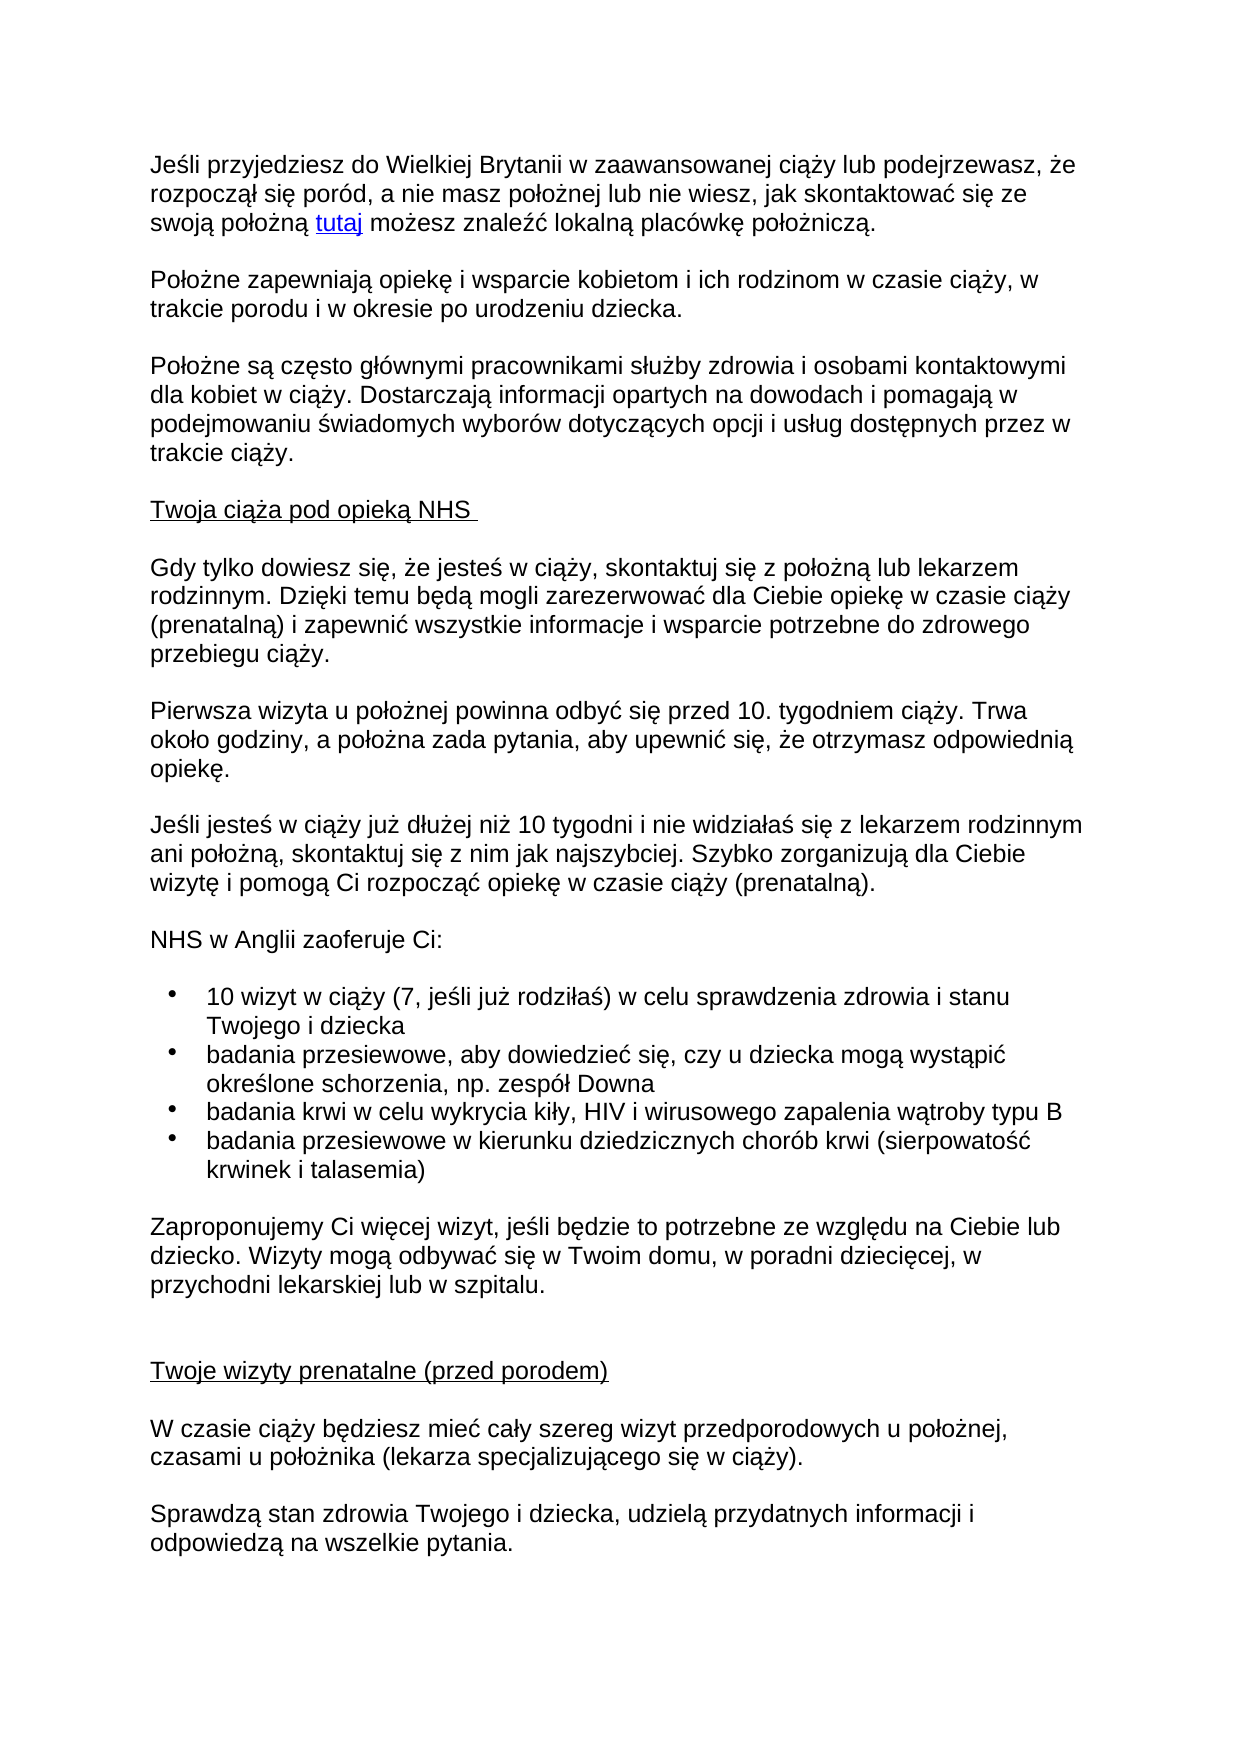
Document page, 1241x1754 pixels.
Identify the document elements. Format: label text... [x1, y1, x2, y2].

list badania przesiewowe, aby dowiedzieć się, czy u dziecka mogą wystąpić określone schorzenia, np. zespół Downa [169, 1040, 1090, 1097]
text Twoja ciąża pod opieką NHS [150, 495, 1090, 524]
text NHS w Anglii zaoferuje Ci: [150, 926, 1090, 954]
list badania krwi w celu wykrycia kiły, HIV i wirusowego zapalenia wątroby typu B [169, 1097, 1090, 1126]
text Pierwsza wizyta u położnej powinna odbyć się przed 10. tygodniem ciąży. Trwa około godziny, a położna zada pytania, aby upewnić się, że otrzymasz odpowiednią opiekę. [150, 696, 1090, 782]
text Gdy tylko dowiesz się, że jesteś w ciąży, skontaktuj się z położną lub lekarzem rodzinnym. Dzięki temu będą mogli zarezerwować dla Ciebie opiekę w czasie ciąży (prenatalną) i zapewnić wszystkie informacje i wsparcie potrzebne do zdrowego przebiegu ciąży. [150, 552, 1090, 667]
text Sprawdzą stan zdrowia Twojego i dziecka, udzielą przydatnych informacji i odpowiedzą na wszelkie pytania. [150, 1499, 1090, 1557]
list badania przesiewowe w kierunku dziedzicznych chorób krwi (sierpowatość krwinek i talasemia) [169, 1126, 1090, 1183]
text Zaproponujemy Ci więcej wizyt, jeśli będzie to potrzebne ze względu na Ciebie lub dziecko. Wizyty mogą odbywać się w Twoim domu, w poradni dziecięcej, w przychodni lekarskiej lub w szpitalu. [150, 1212, 1090, 1298]
text Położne są często głównymi pracownikami służby zdrowia i osobami kontaktowymi dla kobiet w ciąży. Dostarczają informacji opartych na dowodach i pomagają w podejmowaniu świadomych wyborów dotyczących opcji i usług dostępnych przez w trakcie ciąży. [150, 351, 1090, 466]
text Jeśli przyjedziesz do Wielkiej Brytanii w zaawansowanej ciąży lub podejrzewasz, że rozpoczął się poród, a nie masz położnej lub nie wiesz, jak skontaktować się ze swoją położną tutaj możesz znaleźć lokalną placówkę położniczą. [150, 150, 1090, 236]
list 10 wizyt w ciąży (7, jeśli już rodziłaś) w celu sprawdzenia zdrowia i stanu Twojego i dziecka [169, 982, 1090, 1040]
text Położne zapewniają opiekę i wsparcie kobietom i ich rodzinom w czasie ciąży, w trakcie porodu i w okresie po urodzeniu dziecka. [150, 265, 1090, 322]
text Twoje wizyty prenatalne (przed porodem) [150, 1356, 1090, 1385]
text W czasie ciąży będziesz mieć cały szereg wizyt przedporodowych u położnej, czasami u położnika (lekarza specjalizującego się w ciąży). [150, 1413, 1090, 1471]
text Jeśli jesteś w ciąży już dłużej niż 10 tygodni i nie widziałaś się z lekarzem rodzinnym ani położną, skontaktuj się z nim jak najszybciej. Szybko zorganizują dla Ciebie wizytę i pomogą Ci rozpocząć opiekę w czasie ciąży (prenatalną). [150, 811, 1090, 897]
